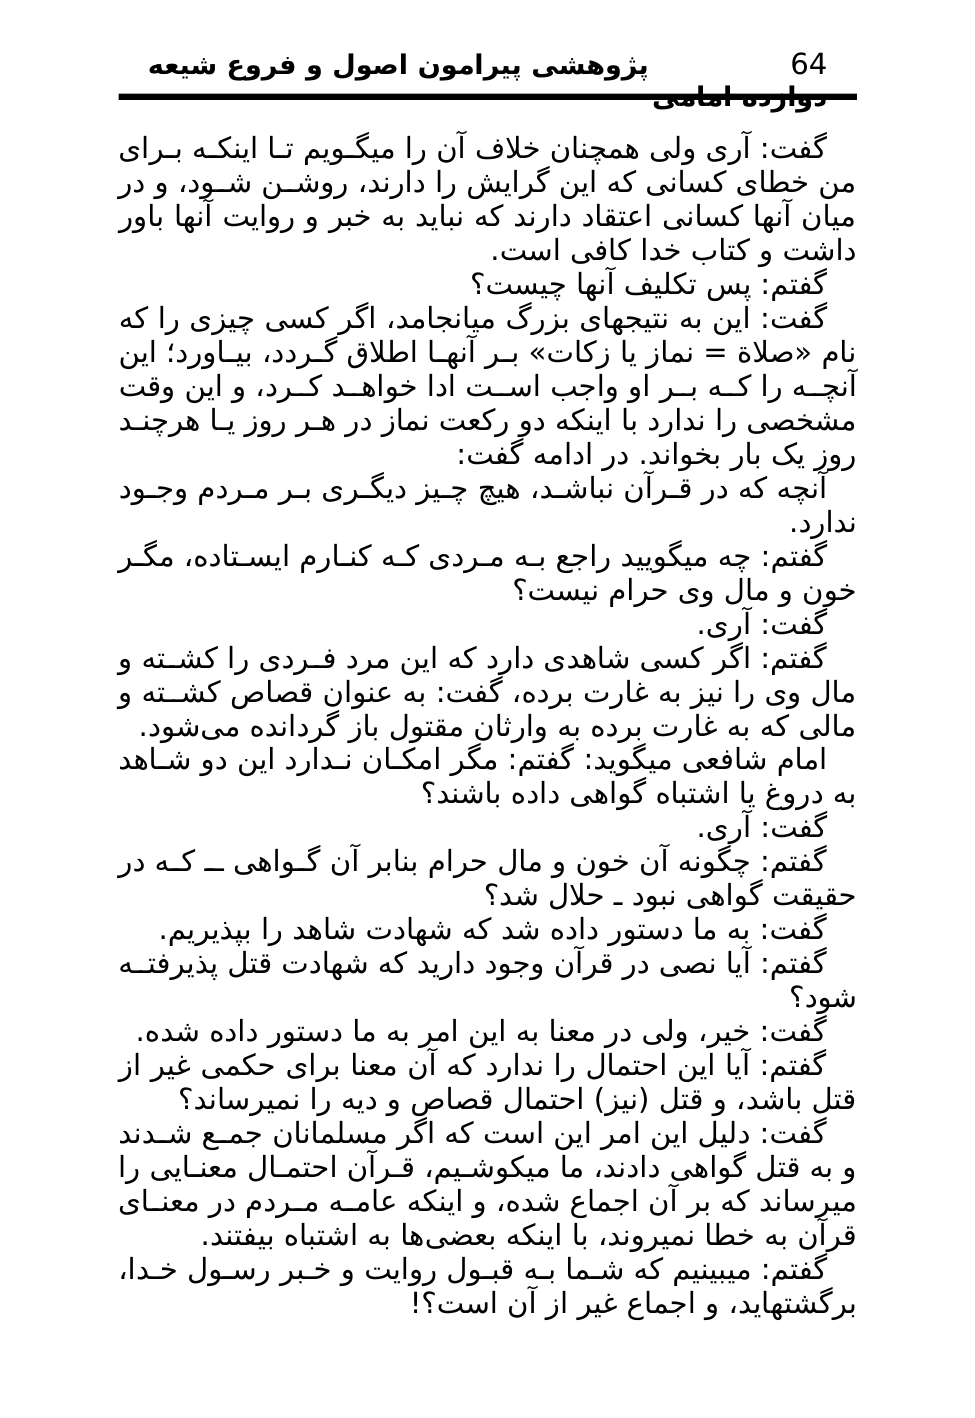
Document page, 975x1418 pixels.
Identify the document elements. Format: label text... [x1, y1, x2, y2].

text گفت: خیر، ولی در معنا به این امر به ما دستور داده شده. [118, 1014, 857, 1048]
text گفتم: میبینیم که شما به قبول روایت و خبر رسول خدا، برگشتهاید، و اجماع غیر از آن است؟! [118, 1252, 857, 1320]
text گفتم: پس تکلیف آنها چیست؟ [118, 267, 857, 301]
text امام شافعی میگوید: گفتم: مگر امکان ندارد این دو شاهد به دروغ یا اشتباه گواهی داده باشند؟ [118, 743, 857, 811]
text گفتم: چگونه آن خون و مال حرام بنابر آن گواهی ـ که در حقیقت گواهی نبود ـ حلال شد؟ [118, 845, 857, 913]
text گفت: آری. [118, 607, 857, 641]
text گفتم: آیا نصی در قرآن وجود دارید که شهادت قتل پذیرفته شود؟ [118, 947, 857, 1014]
text گفت: آری ولی همچنان خلاف آن را میگویم تا اینکه برای من خطای کسانی که این گرایش را دارند، روشن شود، و در میان آنها کسانی اعتقاد دارند که نباید به خبر و روایت آنها باور داشت و کتاب خدا کافی است. [118, 132, 857, 267]
text گفت: دلیل این امر این است که اگر مسلمانان جمع شدند و به قتل گواهی دادند، ما میکوشیم، قرآن احتمال معنایی را میرساند که بر آن اجماع شده، و اینکه عامه مردم در معنای قرآن به خطا نمیروند، با اینکه بعضی‌ها به اشتباه بیفتند. [118, 1116, 857, 1252]
text گفت: آری. [118, 811, 857, 845]
text گفتم: چه میگویید راجع به مردی که کنارم ایستاده، مگر خون و مال وی حرام نیست؟ [118, 539, 857, 607]
text گفت: این به نتیجهای بزرگ میانجامد، اگر کسی چیزی را که نام «صلاة = نماز یا زکات» بر آنها اطلاق گردد، بیاورد؛ این آنچه را که بر او واجب است ادا خواهد کرد، و این وقت مشخصی را ندارد با اینکه دو رکعت نماز در هر روز یا هرچند روز یک بار بخواند. در ادامه گفت: [118, 301, 857, 471]
text آنچه که در قرآن نباشد، هیچ چیز دیگری بر مردم وجود ندارد. [118, 471, 857, 539]
text گفت: به ما دستور داده شد که شهادت شاهد را بپذیریم. [118, 913, 857, 947]
text گفتم: آیا این احتمال را ندارد که آن معنا برای حکمی غیر از قتل باشد، و قتل (نیز) احتمال قصاص و دیه را نمیرساند؟ [118, 1048, 857, 1116]
text گفتم: اگر کسی شاهدی دارد که این مرد فردی را کشته و مال وی را نیز به غارت برده، گفت: به عنوان قصاص کشته و مالی که به غارت برده به وارثان مقتول باز گردانده می‌شود. [118, 641, 857, 743]
